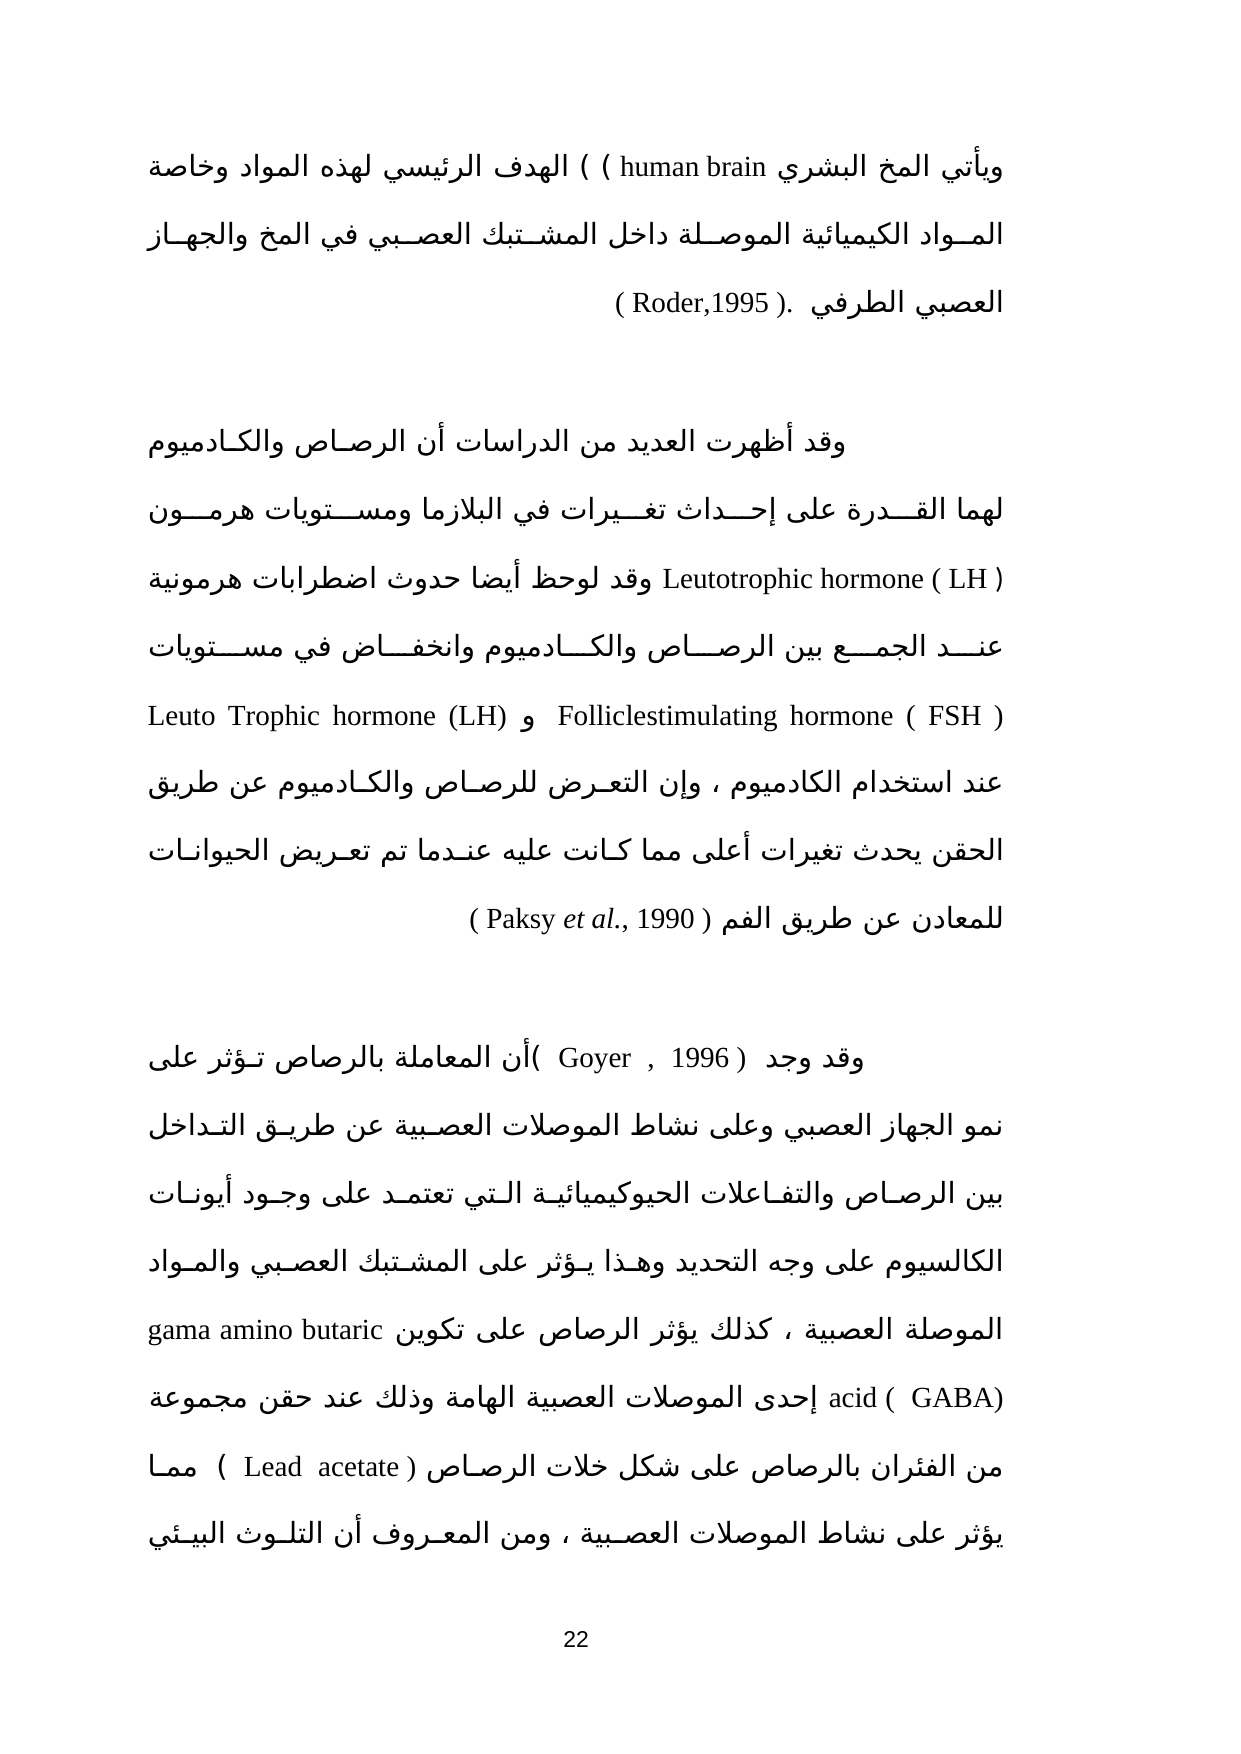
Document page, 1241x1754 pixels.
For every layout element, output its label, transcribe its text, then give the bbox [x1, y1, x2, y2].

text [148, 1041, 1004, 1551]
text ويأتي المخ البشري human brain ) ) الهدف الرئيسي لهذه المواد وخاصة المواد الكيميائية الموصلة داخل المشتبك العصبي في المخ والجهاز العصبي الطرفي .( Roder,1995 ) [148, 148, 1004, 319]
text وقد أظهرت العديد من الدراسات أن الرصاص والكادميوم لهما القدرة على إحداث تغيرات في البلازما ومستويات هرمون Leutotrophic hormone ( LH ) وقد لوحظ أيضا حدوث اضطرابات هرمونية عند الجمع بين الرصاص والكادميوم وانخفاض في مستويات Folliclestimulating hormone ( FSH ) و Leuto Trophic hormone (LH) عند استخدام الكادميوم ، وإن التعرض للرصاص والكادميوم عن طريق الحقن يحدث تغيرات أعلى مما كانت عليه عندما تم تعريض الحيوانات للمعادن عن طريق الفم ( Paksy et al., 1990 ) [148, 425, 1004, 935]
